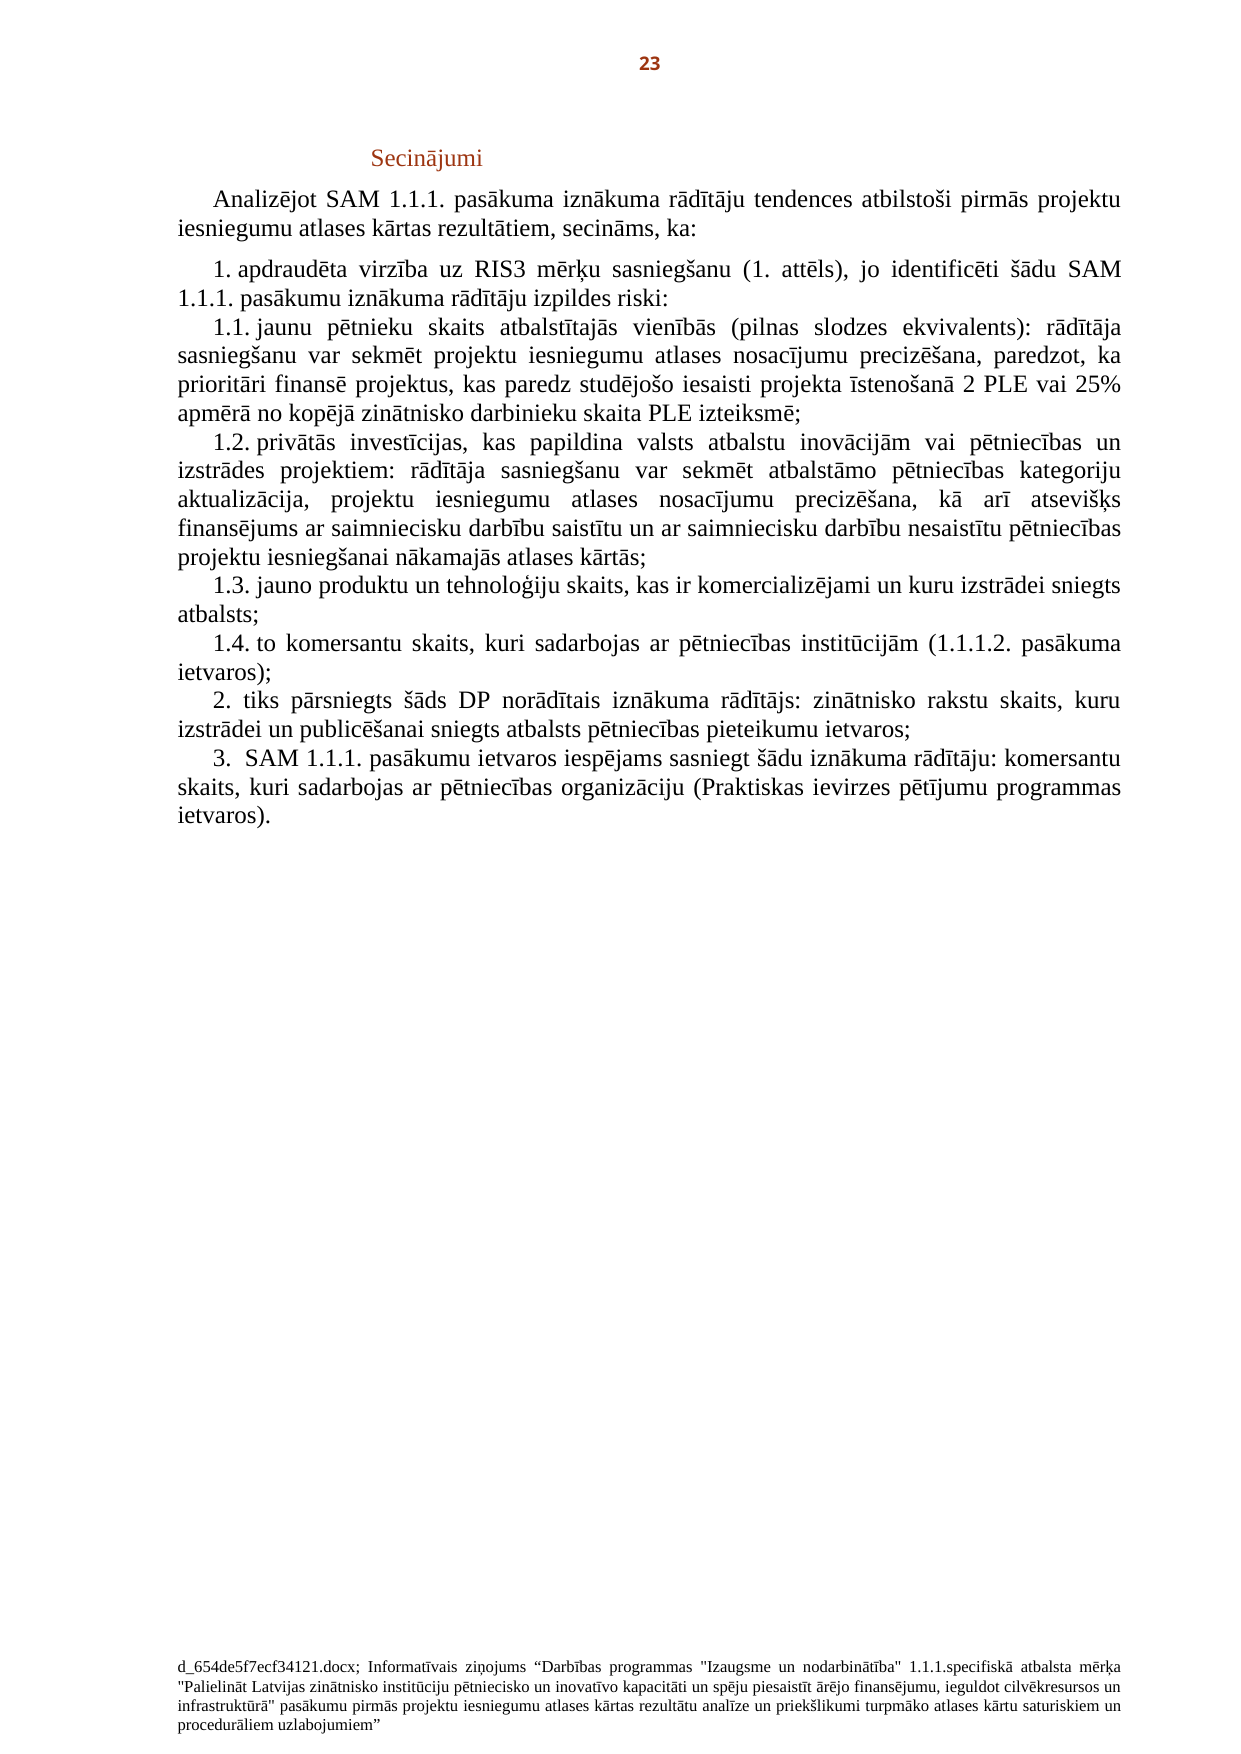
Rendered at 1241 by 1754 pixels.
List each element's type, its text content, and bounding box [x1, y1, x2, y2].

list 1.3. jauno produktu un tehnoloģiju skaits, kas ir komercializējami un kuru izstrādei sniegts atbalsts; [177, 571, 1122, 628]
list 1.4. to komersantu skaits, kuri sadarbojas ar pētniecības institūcijām (1.1.1.2. pasākuma ietvaros); [177, 628, 1122, 686]
list 2. tiks pārsniegts šāds DP norādītais iznākuma rādītājs: zinātnisko rakstu skaits, kuru izstrādei un publicēšanai sniegts atbalsts pētniecības pieteikumu ietvaros; [177, 686, 1122, 743]
text Secinājumi [295, 143, 1122, 172]
list 1.1. jaunu pētnieku skaits atbalstītajās vienībās (pilnas slodzes ekvivalents): rādītāja sasniegšanu var sekmēt projektu iesniegumu atlases nosacījumu precizēšana, paredzot, ka prioritāri finansē projektus, kas paredz studējošo iesaisti projekta īstenošanā 2 PLE vai 25% apmērā no kopējā zinātnisko darbinieku skaita PLE izteiksmē; [177, 312, 1122, 427]
list 3. SAM 1.1.1. pasākumu ietvaros iespējams sasniegt šādu iznākuma rādītāju: komersantu skaits, kuri sadarbojas ar pētniecības organizāciju (Praktiskas ievirzes pētījumu programmas ietvaros). [177, 743, 1122, 829]
text Analizējot SAM 1.1.1. pasākuma iznākuma rādītāju tendences atbilstoši pirmās projektu iesniegumu atlases kārtas rezultātiem, secināms, ka: [177, 184, 1122, 242]
list 1.2. privātās investīcijas, kas papildina valsts atbalstu inovācijām vai pētniecības un izstrādes projektiem: rādītāja sasniegšanu var sekmēt atbalstāmo pētniecības kategoriju aktualizācija, projektu iesniegumu atlases nosacījumu precizēšana, kā arī atsevišķs finansējums ar saimniecisku darbību saistītu un ar saimniecisku darbību nesaistītu pētniecības projektu iesniegšanai nākamajās atlases kārtās; [177, 427, 1122, 571]
list 1. apdraudēta virzība uz RIS3 mērķu sasniegšanu (1. attēls), jo identificēti šādu SAM 1.1.1. pasākumu iznākuma rādītāju izpildes riski: [177, 254, 1122, 312]
